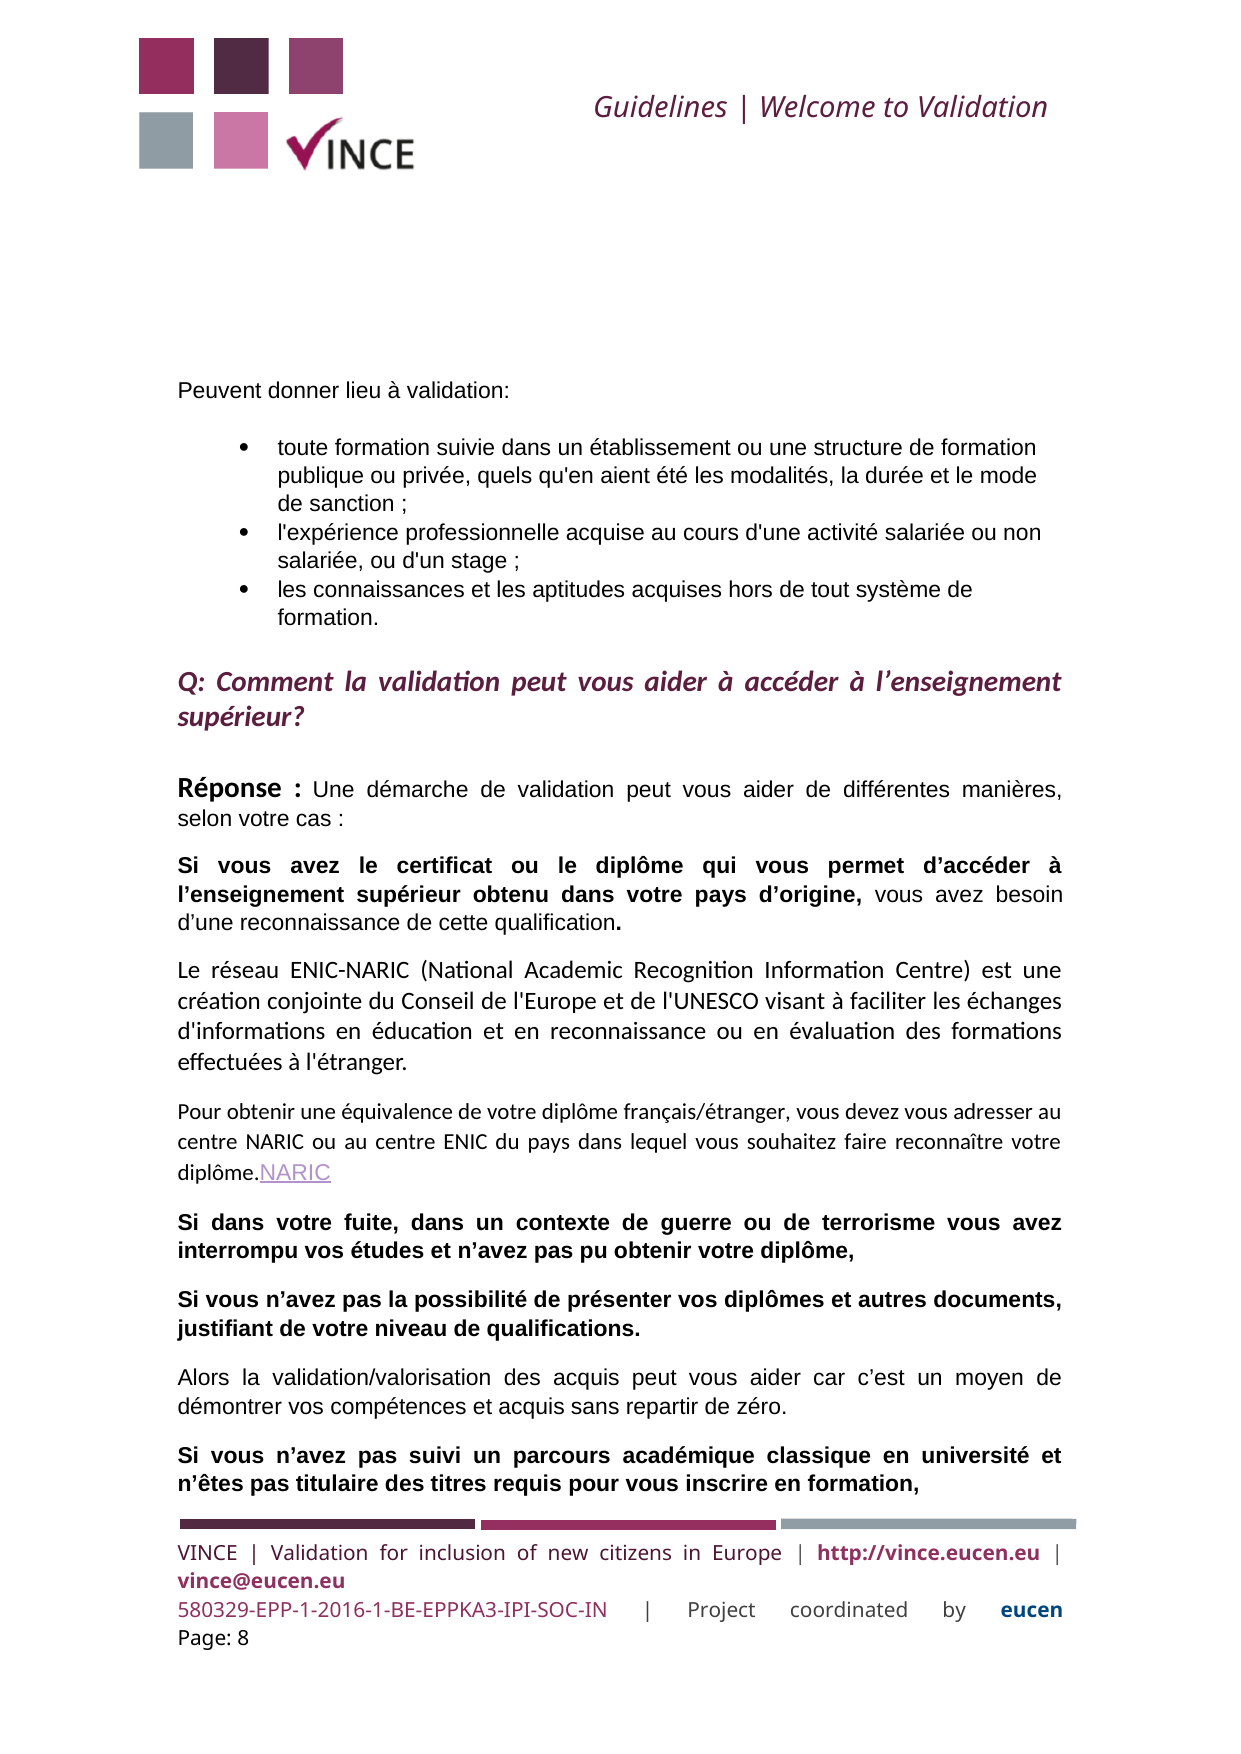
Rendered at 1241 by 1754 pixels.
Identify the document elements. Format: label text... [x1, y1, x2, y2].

text Si vous n’avez pas la possibilité de présenter vos diplômes et autres documents, justifiant de votre niveau de qualifications. [177, 1286, 1063, 1341]
list les connaissances et les aptitudes acquises hors de tout système de formation. [240, 576, 1063, 630]
text Si dans votre fuite, dans un contexte de guerre ou de terrorisme vous avez interrompu vos études et n’avez pas pu obtenir votre diplôme, [177, 1209, 1063, 1263]
picture [214, 38, 269, 94]
picture [139, 38, 194, 94]
text Si vous n’avez pas suivi un parcours académique classique en université et n’êtes pas titulaire des titres requis pour vous inscrire en formation, [177, 1442, 1063, 1497]
text Le réseau ENIC-NARIC (National Academic Recognition Information Centre) est une création conjointe du Conseil de l'Europe et de l'UNESCO visant à faciliter les échanges d'informations en éducation et en reconnaissance ou en évaluation des formations effectuées à l'étranger. [177, 954, 1063, 1076]
text Si vous avez le certificat ou le diplôme qui vous permet d’accéder à l’enseignement supérieur obtenu dans votre pays d’origine, vous avez besoin d’une reconnaissance de cette qualification. [177, 852, 1063, 936]
text Alors la validation/valorisation des acquis peut vous aider car c’est un moyen de démontrer vos compétences et acquis sans repartir de zéro. [177, 1364, 1063, 1419]
text Réponse : Une démarche de validation peut vous aider de différentes manières, selon votre cas : [177, 769, 1063, 832]
list l'expérience professionnelle acquise au cours d'une activité salariée ou non salariée, ou d'un stage ; [240, 519, 1063, 573]
picture [289, 38, 343, 94]
picture [139, 112, 193, 169]
picture [214, 112, 268, 169]
text Q: Comment la validation peut vous aider à accéder à l’enseignement supérieur? [177, 663, 1063, 734]
picture [281, 113, 418, 173]
text Peuvent donner lieu à validation: [177, 377, 1063, 403]
list toute formation suivie dans un établissement ou une structure de formation publique ou privée, quels qu'en aient été les modalités, la durée et le mode de sanction ; [240, 433, 1063, 517]
text Pour obtenir une équivalence de votre diplôme français/étranger, vous devez vous adresser au centre NARIC ou au centre ENIC du pays dans lequel vous souhaitez faire reconnaître votre diplôme.NARIC [177, 1097, 1063, 1186]
